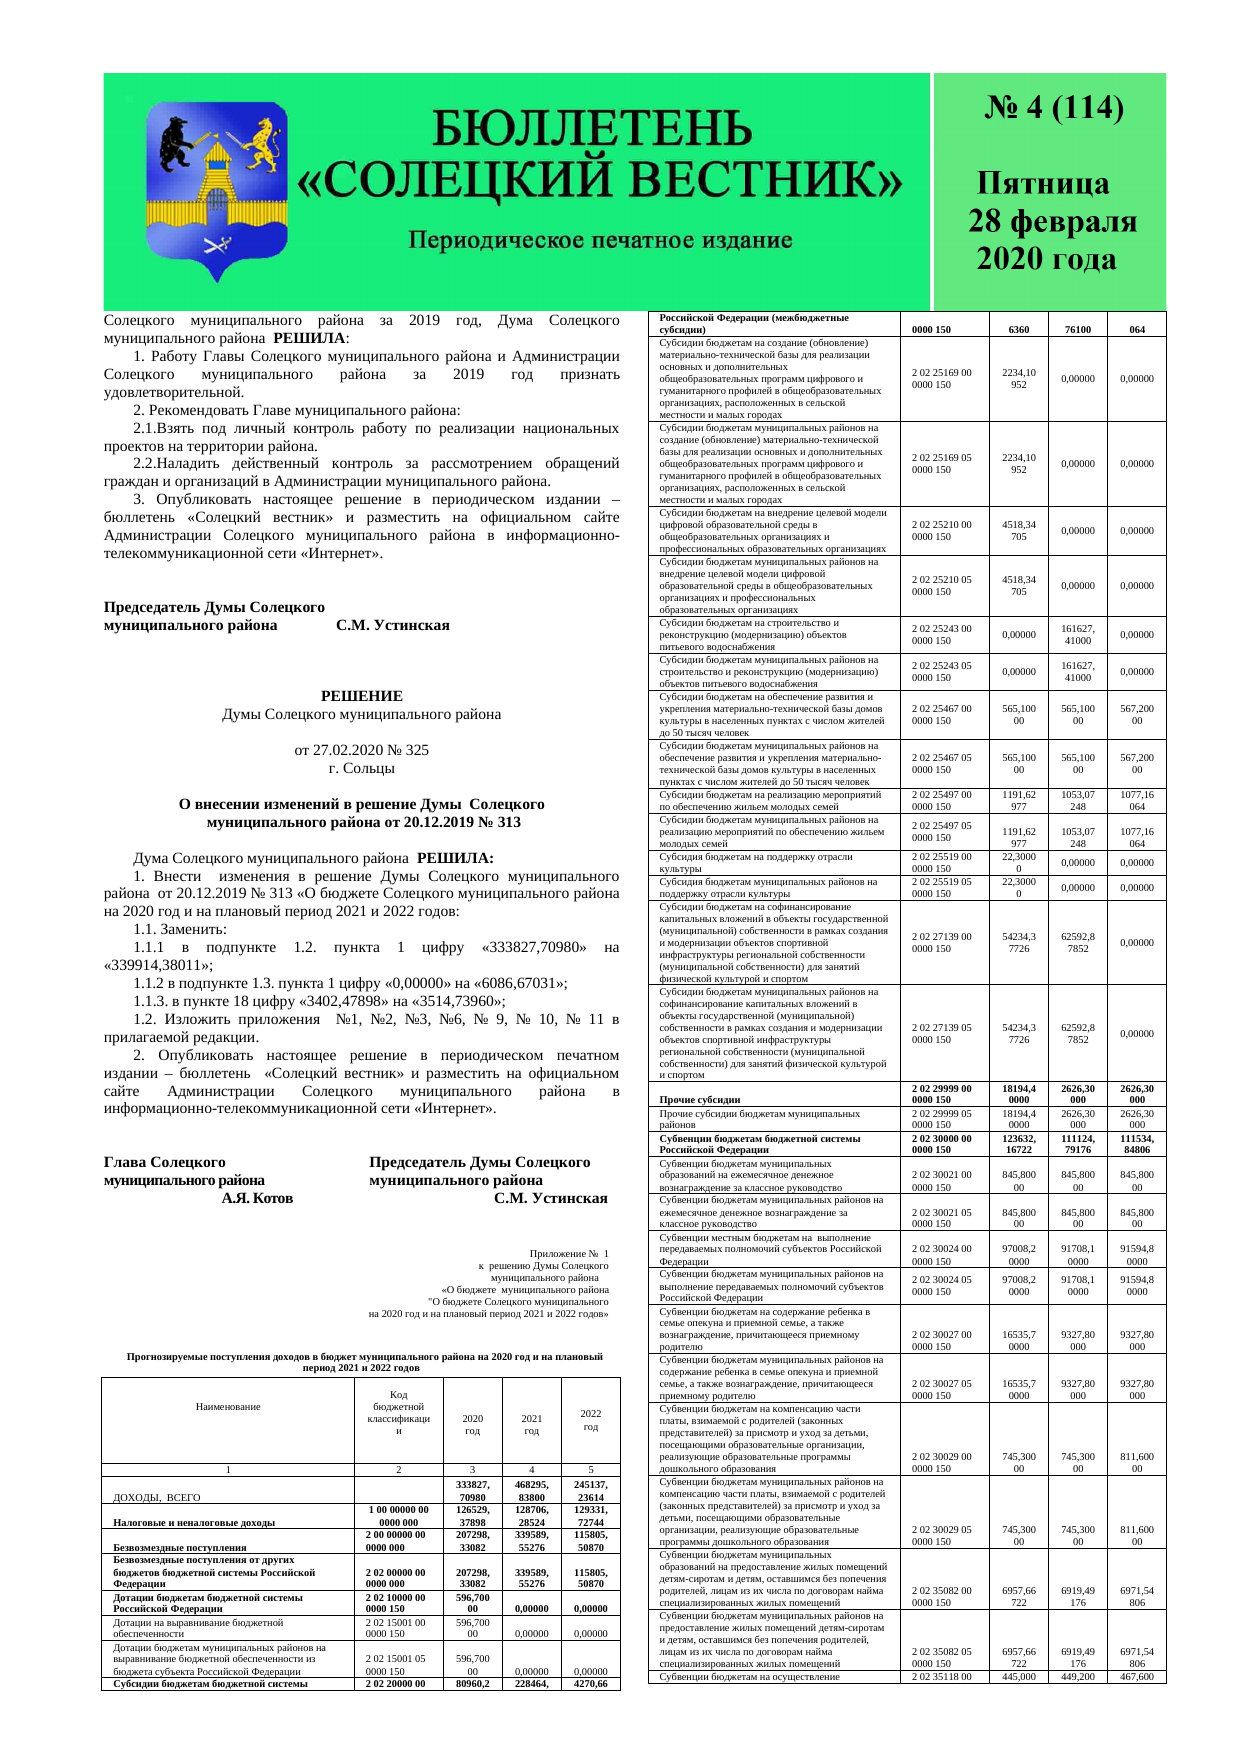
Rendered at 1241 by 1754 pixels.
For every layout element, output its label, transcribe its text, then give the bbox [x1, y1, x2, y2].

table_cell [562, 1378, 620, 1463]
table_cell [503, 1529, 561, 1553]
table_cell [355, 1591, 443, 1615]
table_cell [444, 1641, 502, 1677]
text 1. Внести изменения в решение Думы Солецкого муниципального района от 20.12.2019 № 313 «О бюджете Солецкого муниципального района на 2020 год и на плановый период 2021 и 2022 годов: [103, 866, 620, 920]
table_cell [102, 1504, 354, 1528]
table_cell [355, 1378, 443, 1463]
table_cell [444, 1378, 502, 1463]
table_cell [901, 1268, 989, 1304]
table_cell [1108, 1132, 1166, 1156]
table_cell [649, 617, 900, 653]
text муниципального района С.М. Устинская [103, 616, 620, 633]
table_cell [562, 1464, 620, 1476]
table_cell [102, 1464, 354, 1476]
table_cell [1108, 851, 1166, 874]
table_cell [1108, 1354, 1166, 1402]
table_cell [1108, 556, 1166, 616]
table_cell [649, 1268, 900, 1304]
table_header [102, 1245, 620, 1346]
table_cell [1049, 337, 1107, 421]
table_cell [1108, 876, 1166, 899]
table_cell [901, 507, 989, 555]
text 2.2.Наладить действенный контроль за рассмотрением обращений граждан и организаций в Администрации муниципального района. [103, 454, 620, 490]
text 2.1.Взять под личный контроль работу по реализации национальных проектов на территории района. [103, 418, 620, 454]
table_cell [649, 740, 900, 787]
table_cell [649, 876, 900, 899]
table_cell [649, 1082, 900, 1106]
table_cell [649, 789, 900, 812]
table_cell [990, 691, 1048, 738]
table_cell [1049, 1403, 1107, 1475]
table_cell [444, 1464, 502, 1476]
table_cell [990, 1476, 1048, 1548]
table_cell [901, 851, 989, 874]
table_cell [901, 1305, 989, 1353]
text г. Сольцы [103, 759, 620, 777]
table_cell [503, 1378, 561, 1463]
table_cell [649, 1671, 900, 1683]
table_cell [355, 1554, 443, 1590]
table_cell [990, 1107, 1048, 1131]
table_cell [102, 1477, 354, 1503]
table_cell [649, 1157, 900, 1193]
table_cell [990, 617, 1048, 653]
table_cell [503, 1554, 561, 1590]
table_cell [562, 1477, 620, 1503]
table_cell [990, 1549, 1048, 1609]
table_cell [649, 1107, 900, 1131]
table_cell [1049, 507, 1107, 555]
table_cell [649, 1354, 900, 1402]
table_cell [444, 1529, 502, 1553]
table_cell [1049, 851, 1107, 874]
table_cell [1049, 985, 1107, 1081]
text РЕШЕНИЕ [103, 687, 620, 705]
text от 27.02.2020 № 325 [103, 741, 620, 759]
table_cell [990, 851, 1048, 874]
text 1. Работу Главы Солецкого муниципального района и Администрации Солецкого муниципального района за 2019 год признать удовлетворительной. [103, 347, 620, 401]
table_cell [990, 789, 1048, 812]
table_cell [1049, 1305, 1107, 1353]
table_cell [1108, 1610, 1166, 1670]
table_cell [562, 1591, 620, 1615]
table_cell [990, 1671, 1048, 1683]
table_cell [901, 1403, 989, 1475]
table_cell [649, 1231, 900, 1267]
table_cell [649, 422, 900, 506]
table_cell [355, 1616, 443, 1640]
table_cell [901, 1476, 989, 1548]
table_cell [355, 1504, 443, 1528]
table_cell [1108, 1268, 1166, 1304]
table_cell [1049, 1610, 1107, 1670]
text 1.2. Изложить приложения №1, №2, №3, №6, № 9, № 10, № 11 в прилагаемой редакции. [103, 1010, 620, 1046]
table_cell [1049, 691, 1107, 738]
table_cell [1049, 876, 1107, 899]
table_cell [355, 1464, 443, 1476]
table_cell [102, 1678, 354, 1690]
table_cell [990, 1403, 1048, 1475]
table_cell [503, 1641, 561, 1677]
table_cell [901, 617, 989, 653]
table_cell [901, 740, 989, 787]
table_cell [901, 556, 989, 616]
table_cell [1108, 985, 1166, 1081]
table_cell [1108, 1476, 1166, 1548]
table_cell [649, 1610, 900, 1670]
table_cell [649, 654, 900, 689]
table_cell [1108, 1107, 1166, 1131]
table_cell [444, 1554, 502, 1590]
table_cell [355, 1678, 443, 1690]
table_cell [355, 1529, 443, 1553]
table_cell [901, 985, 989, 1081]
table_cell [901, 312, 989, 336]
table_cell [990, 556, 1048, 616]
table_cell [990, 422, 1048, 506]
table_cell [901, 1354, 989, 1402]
picture [103, 73, 1167, 311]
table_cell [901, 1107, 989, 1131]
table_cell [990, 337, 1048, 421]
text 1.1.1 в подпункте 1.2. пункта 1 цифру «333827,70980» на «339914,38011»; [103, 938, 620, 974]
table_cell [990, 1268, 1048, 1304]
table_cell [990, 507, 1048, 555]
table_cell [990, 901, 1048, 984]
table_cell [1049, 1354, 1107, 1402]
text О внесении изменений в решение Думы Солецкого [103, 795, 620, 813]
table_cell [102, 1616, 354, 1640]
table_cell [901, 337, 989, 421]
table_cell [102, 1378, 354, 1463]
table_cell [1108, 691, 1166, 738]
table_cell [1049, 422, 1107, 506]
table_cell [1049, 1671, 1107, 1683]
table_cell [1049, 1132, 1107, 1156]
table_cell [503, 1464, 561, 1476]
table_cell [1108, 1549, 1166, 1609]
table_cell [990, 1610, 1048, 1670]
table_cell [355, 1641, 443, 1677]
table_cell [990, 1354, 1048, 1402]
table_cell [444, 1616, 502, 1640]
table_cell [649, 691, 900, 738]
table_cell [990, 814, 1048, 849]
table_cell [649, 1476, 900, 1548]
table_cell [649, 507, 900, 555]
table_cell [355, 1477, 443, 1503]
text муниципального района от 20.12.2019 № 313 [103, 813, 620, 831]
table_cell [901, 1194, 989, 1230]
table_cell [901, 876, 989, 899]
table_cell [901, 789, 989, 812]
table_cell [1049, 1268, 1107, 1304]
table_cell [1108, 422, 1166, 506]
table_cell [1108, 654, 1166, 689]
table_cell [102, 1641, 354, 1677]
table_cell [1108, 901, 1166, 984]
text Думы Солецкого муниципального района [103, 705, 620, 723]
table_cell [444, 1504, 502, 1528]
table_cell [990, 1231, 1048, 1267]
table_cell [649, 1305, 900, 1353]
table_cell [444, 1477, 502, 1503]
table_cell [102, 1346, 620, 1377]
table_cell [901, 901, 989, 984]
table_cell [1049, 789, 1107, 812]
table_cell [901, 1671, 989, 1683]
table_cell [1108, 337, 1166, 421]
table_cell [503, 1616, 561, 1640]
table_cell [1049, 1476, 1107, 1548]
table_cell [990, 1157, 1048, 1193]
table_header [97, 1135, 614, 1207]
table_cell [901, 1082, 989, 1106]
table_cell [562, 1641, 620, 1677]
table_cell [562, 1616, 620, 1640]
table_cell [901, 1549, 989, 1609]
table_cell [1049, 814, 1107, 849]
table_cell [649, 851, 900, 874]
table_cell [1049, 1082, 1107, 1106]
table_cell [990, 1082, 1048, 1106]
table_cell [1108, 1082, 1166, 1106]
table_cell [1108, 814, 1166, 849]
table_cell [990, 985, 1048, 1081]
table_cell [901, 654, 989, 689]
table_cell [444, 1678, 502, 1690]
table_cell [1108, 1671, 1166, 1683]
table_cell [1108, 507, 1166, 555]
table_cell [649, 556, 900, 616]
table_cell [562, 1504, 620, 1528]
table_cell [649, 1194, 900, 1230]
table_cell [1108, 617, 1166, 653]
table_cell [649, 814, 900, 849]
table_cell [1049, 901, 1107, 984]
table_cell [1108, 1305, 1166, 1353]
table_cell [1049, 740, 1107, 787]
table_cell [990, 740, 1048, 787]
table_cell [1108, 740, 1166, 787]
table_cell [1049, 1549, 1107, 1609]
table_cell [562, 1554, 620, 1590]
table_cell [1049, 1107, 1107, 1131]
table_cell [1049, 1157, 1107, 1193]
text 2. Опубликовать настоящее решение в периодическом печатном издании – бюллетень «Солецкий вестник» и разместить на официальном сайте Администрации Солецкого муниципального района в информационно-телекоммуникационной сети «Интернет». [103, 1046, 620, 1117]
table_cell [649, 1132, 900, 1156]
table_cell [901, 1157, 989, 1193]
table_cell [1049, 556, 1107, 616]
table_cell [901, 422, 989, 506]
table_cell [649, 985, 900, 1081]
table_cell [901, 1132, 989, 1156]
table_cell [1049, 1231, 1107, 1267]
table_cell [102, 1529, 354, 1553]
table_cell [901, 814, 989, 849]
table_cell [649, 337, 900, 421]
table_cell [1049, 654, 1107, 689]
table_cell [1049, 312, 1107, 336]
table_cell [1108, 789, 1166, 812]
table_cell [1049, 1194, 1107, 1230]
text 1.1. Заменить: [103, 920, 620, 938]
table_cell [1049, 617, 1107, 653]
text 2. Рекомендовать Главе муниципального района: [103, 401, 620, 418]
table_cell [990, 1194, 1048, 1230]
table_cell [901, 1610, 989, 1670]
text 1.1.3. в пункте 18 цифру «3402,47898» на «3514,73960»; [103, 992, 620, 1010]
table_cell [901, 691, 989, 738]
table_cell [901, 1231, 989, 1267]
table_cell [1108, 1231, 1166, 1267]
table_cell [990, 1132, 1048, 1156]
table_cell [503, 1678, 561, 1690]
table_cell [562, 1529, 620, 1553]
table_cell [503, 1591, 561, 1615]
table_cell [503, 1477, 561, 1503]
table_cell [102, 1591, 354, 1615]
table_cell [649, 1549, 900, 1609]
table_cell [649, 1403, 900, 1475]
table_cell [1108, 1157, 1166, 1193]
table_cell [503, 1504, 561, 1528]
text 3. Опубликовать настоящее решение в периодическом издании – бюллетень «Солецкий вестник» и разместить на официальном сайте Администрации Солецкого муниципального района в информационно-телекоммуникационной сети «Интернет». [103, 490, 620, 562]
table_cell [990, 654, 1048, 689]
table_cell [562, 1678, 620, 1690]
text 1.1.2 в подпункте 1.3. пункта 1 цифру «0,00000» на «6086,67031»; [103, 974, 620, 992]
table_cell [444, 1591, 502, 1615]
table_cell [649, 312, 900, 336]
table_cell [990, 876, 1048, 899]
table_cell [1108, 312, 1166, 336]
text Председатель Думы Солецкого [103, 598, 620, 616]
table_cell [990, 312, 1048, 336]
text Дума Солецкого муниципального района РЕШИЛА: [103, 848, 620, 866]
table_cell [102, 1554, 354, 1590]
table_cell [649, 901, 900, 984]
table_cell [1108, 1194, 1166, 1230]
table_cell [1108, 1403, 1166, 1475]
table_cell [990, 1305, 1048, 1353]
